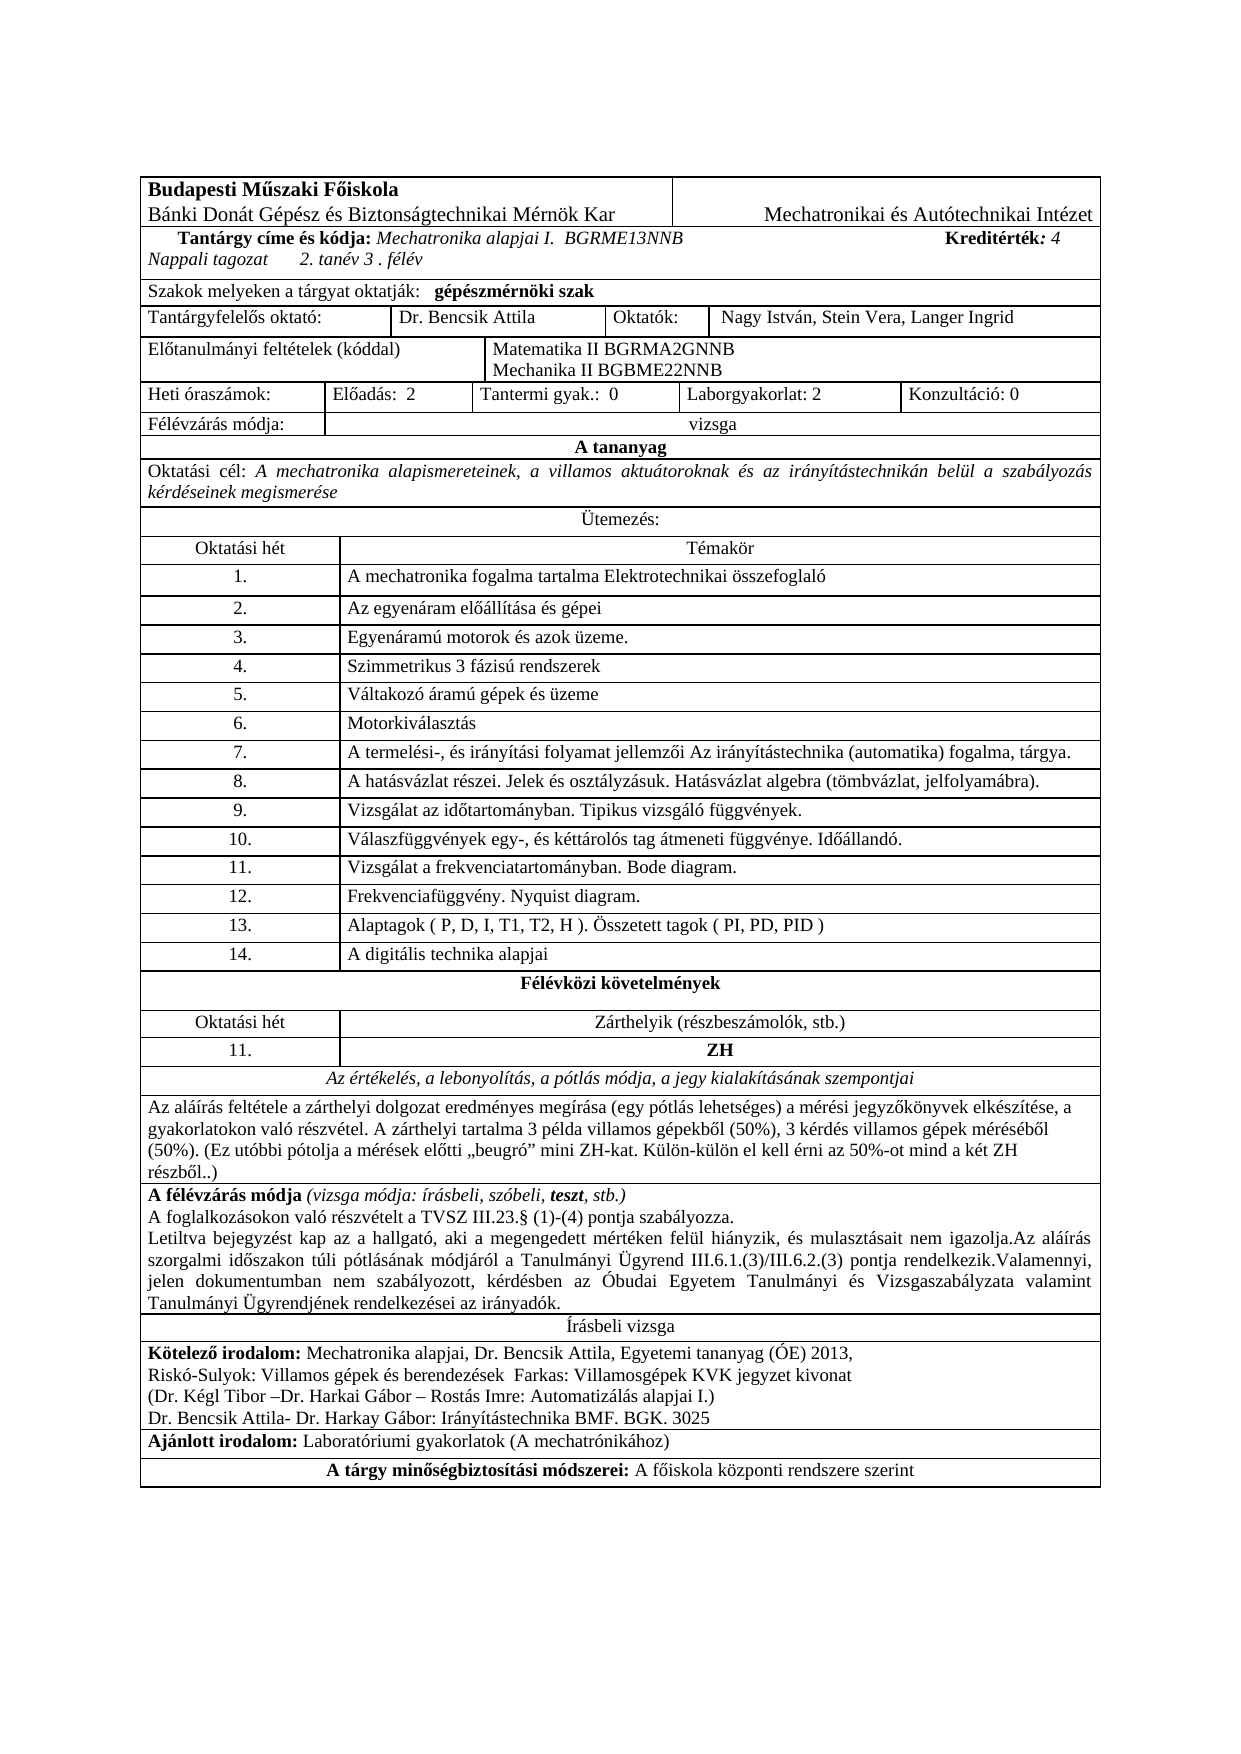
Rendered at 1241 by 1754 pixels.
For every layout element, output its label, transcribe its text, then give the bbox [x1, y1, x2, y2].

table_cell Szakok melyeken a tárgyat oktatják: gépészmérnöki szak [141, 280, 1100, 305]
table_cell 10. [141, 828, 339, 855]
table_cell 5. [141, 683, 339, 711]
table_cell A tárgy minőségbiztosítási módszerei: A főiskola központi rendszere szerint [141, 1459, 1100, 1486]
table_cell Vizsgálat a frekvenciatartományban. Bode diagram. [341, 857, 1100, 884]
table_cell 11. [141, 857, 339, 884]
table_cell A termelési-, és irányítási folyamat jellemzői Az irányítástechnika (automatika) fogalma, tárgya. [341, 741, 1100, 768]
table_cell 13. [141, 914, 339, 941]
table_cell Az aláírás feltétele a zárthelyi dolgozat eredményes megírása (egy pótlás lehetséges) a mérési jegyzőkönyvek elkészítése, a gyakorlatokon való részvétel. A zárthelyi tartalma 3 példa villamos gépekből (50%), 3 kérdés villamos gépek méréséből (50%). (Ez utóbbi pótolja a mérések előtti „beugró” mini ZH-kat. Külön-külön el kell érni az 50%-ot mind a két ZH részből..) [141, 1096, 1100, 1182]
table_cell 6. [141, 712, 339, 739]
table_cell 14. [141, 943, 339, 970]
table_cell Egyenáramú motorok és azok üzeme. [341, 626, 1100, 653]
table_cell Ajánlott irodalom: Laboratóriumi gyakorlatok (A mechatrónikához) [141, 1430, 1100, 1457]
table_cell Témakör [341, 537, 1100, 564]
table_cell Szimmetrikus 3 fázisú rendszerek [341, 655, 1100, 682]
table_cell 3. [141, 626, 339, 653]
table_cell Előtanulmányi feltételek (kóddal) [141, 338, 484, 381]
table_cell Az értékelés, a lebonyolítás, a pótlás módja, a jegy kialakításának szempontjai [141, 1067, 1100, 1094]
table_cell Oktatási hét [141, 1011, 339, 1037]
table_cell 4. [141, 655, 339, 682]
table_cell Zárthelyik (részbeszámolók, stb.) [341, 1011, 1100, 1037]
table_cell 11. [141, 1038, 339, 1066]
table_cell Dr. Bencsik Attila [392, 307, 605, 336]
table_cell Oktatók: [606, 307, 708, 336]
table_cell A mechatronika fogalma tartalma Elektrotechnikai összefoglaló [341, 565, 1100, 595]
table_cell 7. [141, 741, 339, 768]
table_cell Ütemezés: [141, 508, 1100, 536]
table_cell Tantermi gyak.: 0 [473, 383, 679, 412]
table_cell Vizsgálat az időtartományban. Tipikus vizsgáló függvények. [341, 799, 1100, 826]
table_cell Tantárgyfelelős oktató: [141, 307, 390, 336]
table_cell A digitális technika alapjai [341, 943, 1100, 970]
table_cell Az egyenáram előállítása és gépei [341, 597, 1100, 624]
table_cell Motorkiválasztás [341, 712, 1100, 739]
table_cell 1. [141, 565, 339, 595]
table_cell Kötelező irodalom: Mechatronika alapjai, Dr. Bencsik Attila, Egyetemi tananyag (ÓE) 2013, Riskó-Sulyok: Villamos gépek és berendezések Farkas: Villamosgépek KVK jegyzet kivonat (Dr. Kégl Tibor –Dr. Harkai Gábor – Rostás Imre: Automatizálás alapjai I.) Dr. Bencsik Attila- Dr. Harkay Gábor: Irányítástechnika BMF. BGK. 3025 [141, 1342, 1100, 1428]
table_cell Előadás: 2 [326, 383, 472, 412]
table_cell vizsga [326, 413, 1100, 435]
table_cell Félévzárás módja: [141, 413, 324, 435]
table_cell Oktatási hét [141, 537, 339, 564]
table_cell ZH [341, 1038, 1100, 1066]
table_cell Írásbeli vizsga [141, 1315, 1100, 1341]
table_cell 2. [141, 597, 339, 624]
table_cell Nagy István, Stein Vera, Langer Ingrid [710, 307, 1100, 336]
table_cell 8. [141, 770, 339, 797]
table_cell Váltakozó áramú gépek és üzeme [341, 683, 1100, 711]
table_cell 12. [141, 885, 339, 913]
table_cell Matematika II BGRMA2GNNB Mechanika II BGBME22NNB [486, 338, 1100, 381]
table_cell Alaptagok ( P, D, I, T1, T2, H ). Összetett tagok ( PI, PD, PID ) [341, 914, 1100, 941]
table_cell A tananyag [141, 436, 1100, 458]
table_cell Oktatási cél: A mechatronika alapismereteinek, a villamos aktuátoroknak és az irányítástechnikán belül a szabályozás kérdéseinek megismerése [141, 460, 1100, 506]
table_cell A félévzárás módja (vizsga módja: írásbeli, szóbeli, teszt, stb.) A foglalkozásokon való részvételt a TVSZ III.23.§ (1)-(4) pontja szabályozza. Letiltva bejegyzést kap az a hallgató, aki a megengedett mértéken felül hiányzik, és mulasztásait nem igazolja.Az aláírás szorgalmi időszakon túli pótlásának módjáról a Tanulmányi Ügyrend III.6.1.(3)/III.6.2.(3) pontja rendelkezik.Valamennyi, jelen dokumentumban nem szabályozott, kérdésben az Óbudai Egyetem Tanulmányi és Vizsgaszabályzata valamint Tanulmányi Ügyrendjének rendelkezései az irányadók. [141, 1184, 1100, 1313]
table_cell Laborgyakorlat: 2 [680, 383, 900, 412]
table_header Budapesti Műszaki Főiskola Bánki Donát Gépész és Biztonságtechnikai Mérnök Kar [141, 178, 672, 226]
table_cell Tantárgy címe és kódja: Mechatronika alapjai I. BGRME13NNB Kreditérték: 4 Nappali tagozat 2. tanév 3 . félév [141, 227, 1100, 278]
table_cell Válaszfüggvények egy-, és kéttárolós tag átmeneti függvénye. Időállandó. [341, 828, 1100, 855]
table_header Mechatronikai és Autótechnikai Intézet [673, 178, 1100, 226]
table_cell A hatásvázlat részei. Jelek és osztályzásuk. Hatásvázlat algebra (tömbvázlat, jelfolyamábra). [341, 770, 1100, 797]
table_cell Félévközi követelmények [141, 972, 1100, 1010]
table_cell Frekvenciafüggvény. Nyquist diagram. [341, 885, 1100, 913]
table_cell 9. [141, 799, 339, 826]
table_cell Heti óraszámok: [141, 383, 324, 412]
table_cell Konzultáció: 0 [902, 383, 1100, 412]
